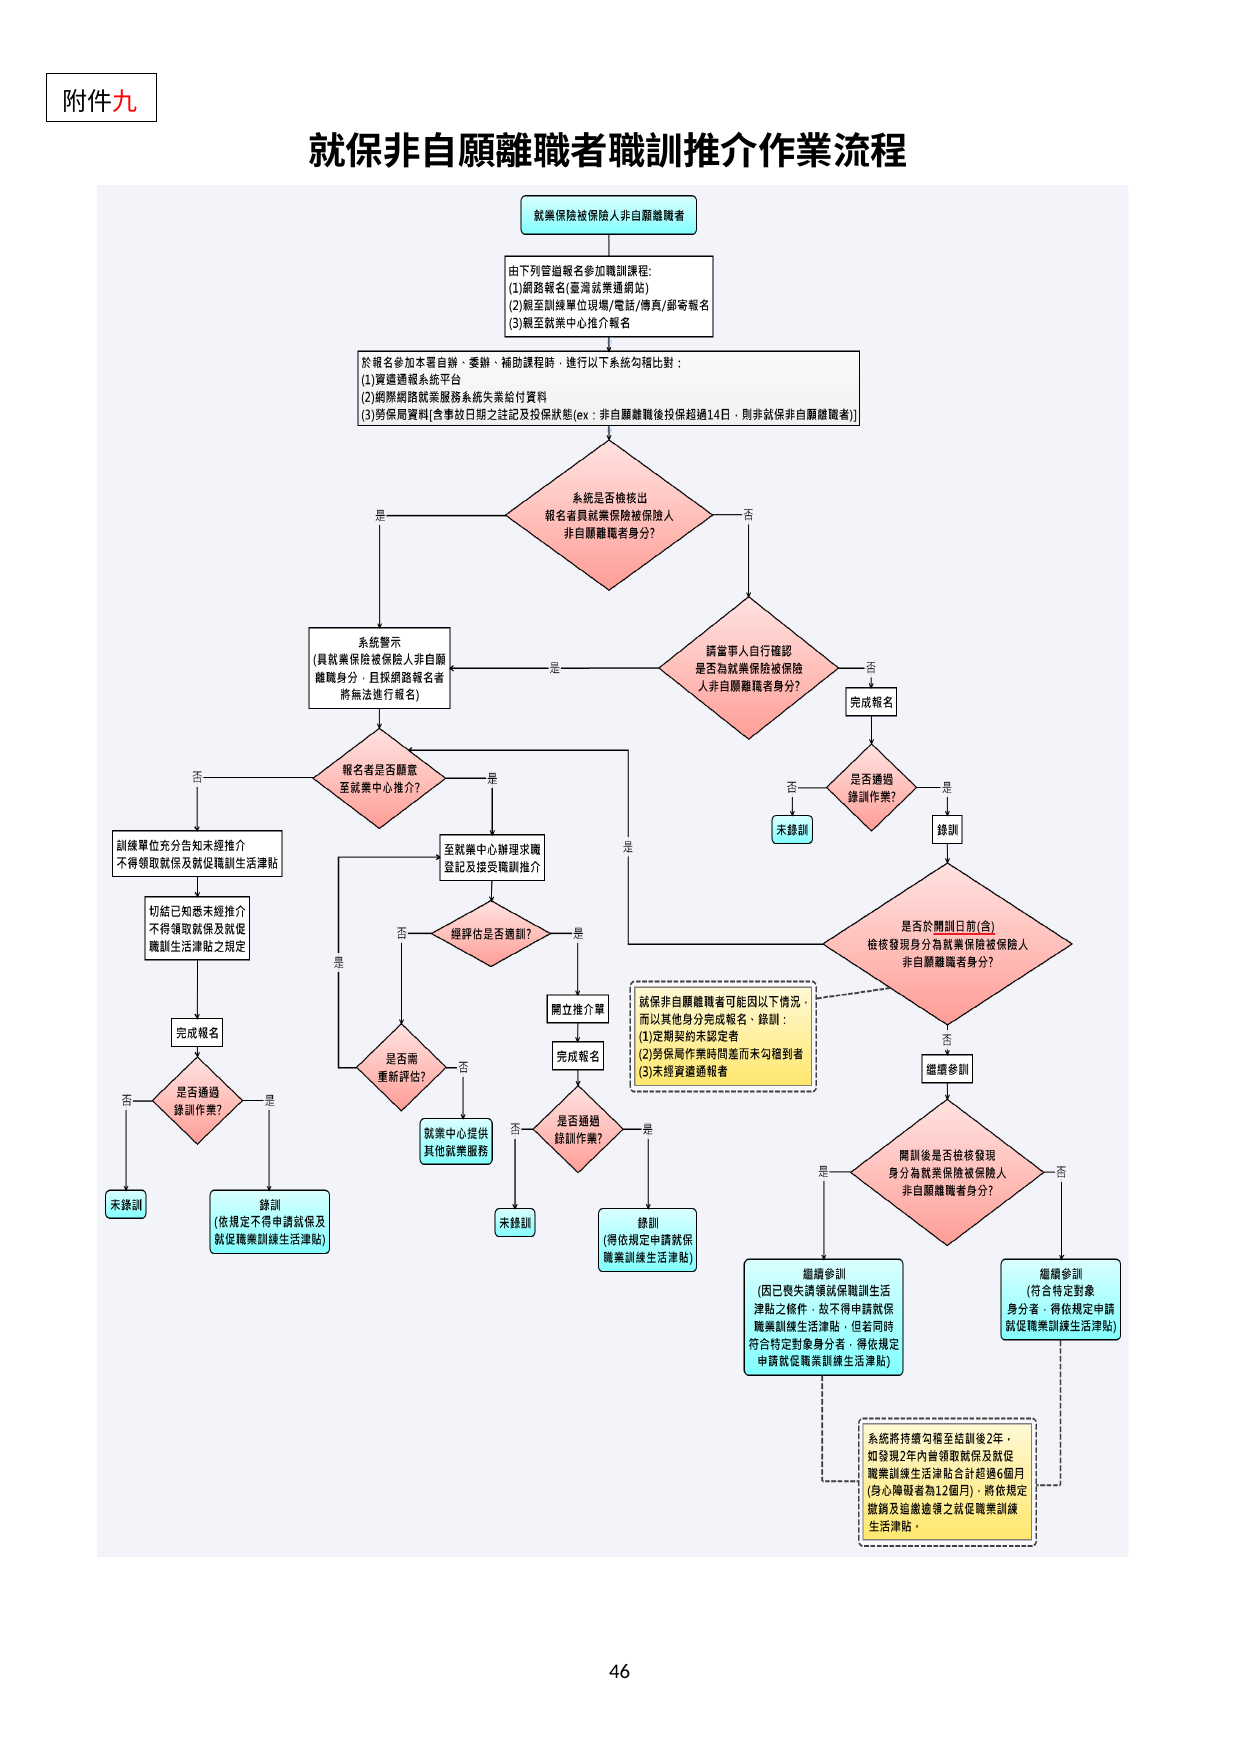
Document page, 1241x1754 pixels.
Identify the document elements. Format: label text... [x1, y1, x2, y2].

text 就保非自願離職者職訓推介作業流程 [59, 111, 1181, 186]
picture [97, 185, 1129, 1557]
